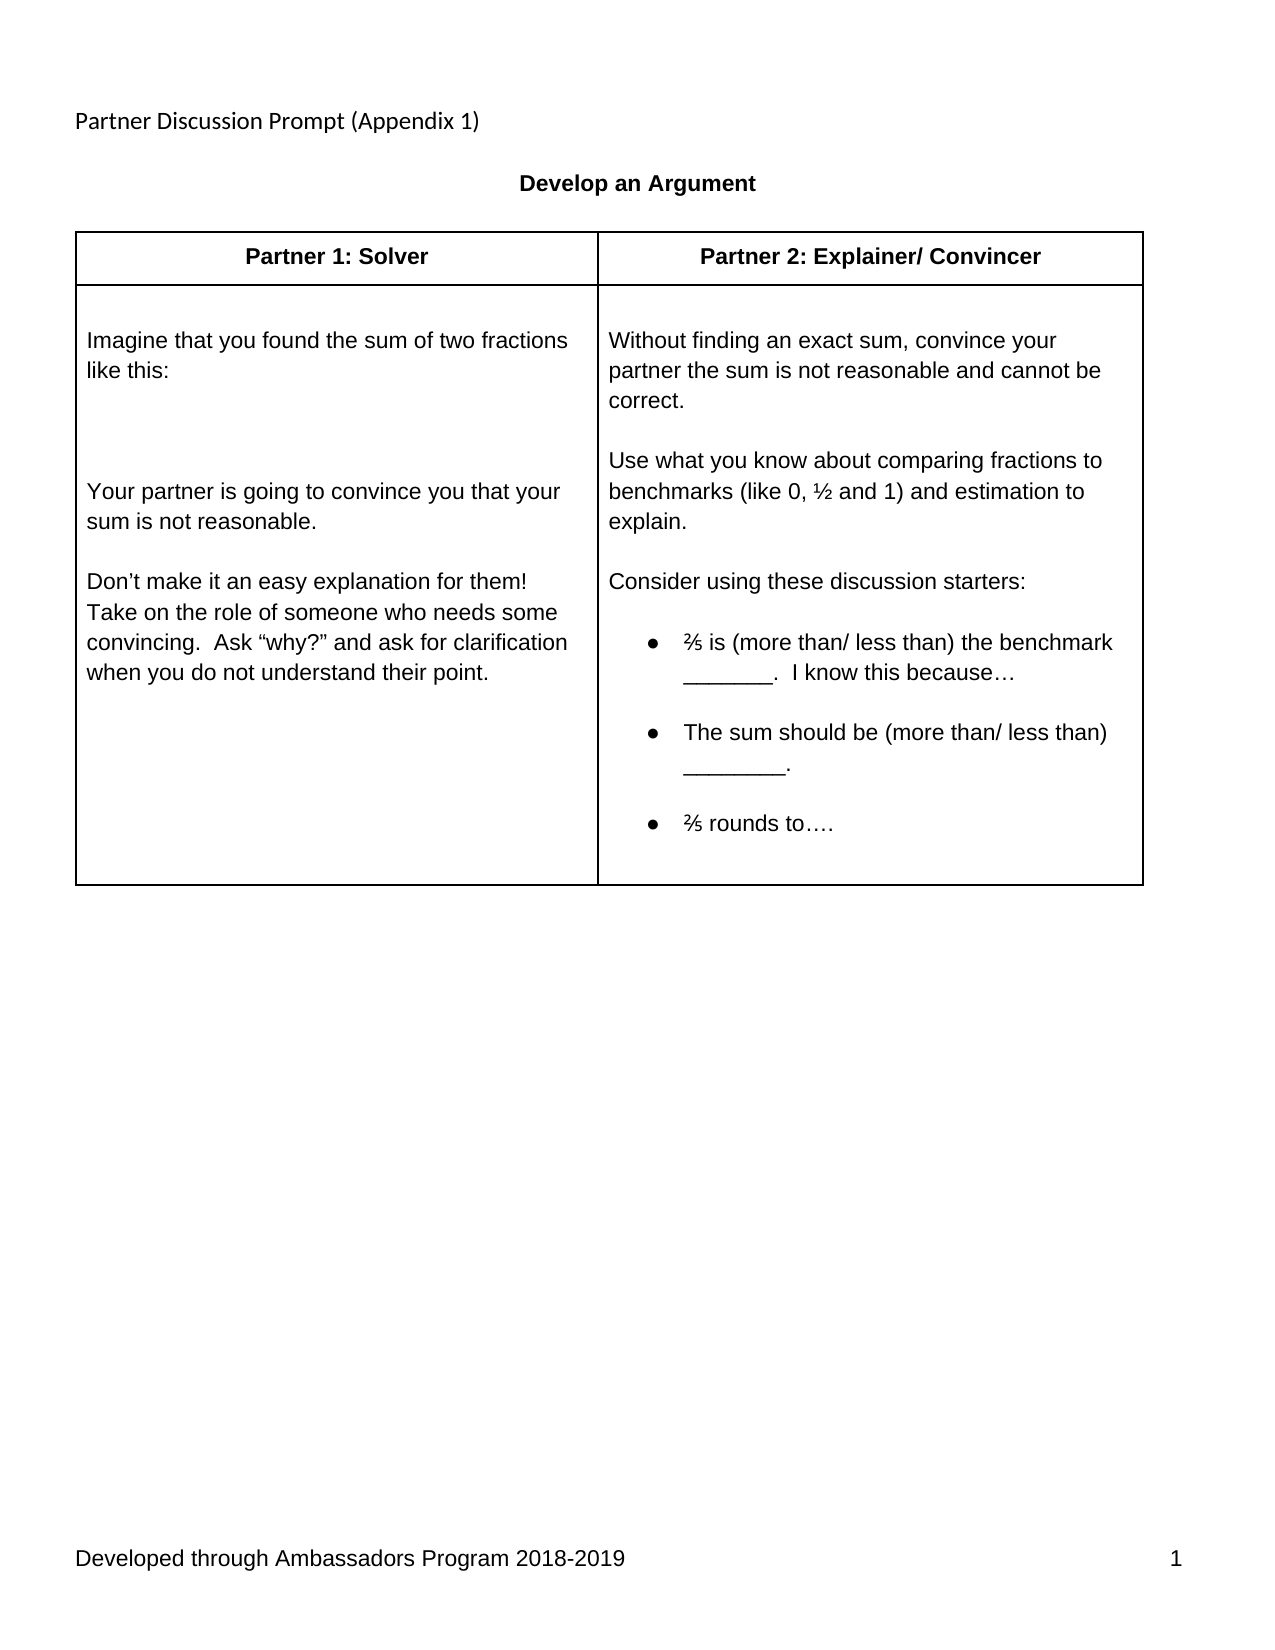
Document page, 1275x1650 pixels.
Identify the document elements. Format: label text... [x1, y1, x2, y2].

table_header Partner 2: Explainer/ Convincer [599, 233, 1142, 284]
text Develop an Argument [75, 170, 1200, 197]
table_cell Imagine that you found the sum of two fractions like this: Your partner is going to convince you that your sum is not reasonable. Don’t make it an easy explanation for them! Take on the role of someone who needs some convincing. Ask “why?” and ask for clarification when you do not understand their point. [77, 286, 597, 884]
table_cell Without finding an exact sum, convince your partner the sum is not reasonable and cannot be correct. Use what you know about comparing fractions to benchmarks (like 0, ½ and 1) and estimation to explain. Consider using these discussion starters: ⅖ is (more than/ less than) the benchmark _______. I know this because… The sum should be (more than/ less than) ________. ⅖ rounds to…. [599, 286, 1142, 884]
table_header Partner 1: Solver [77, 233, 597, 284]
text Partner Discussion Prompt (Appendix 1) [75, 105, 1200, 136]
